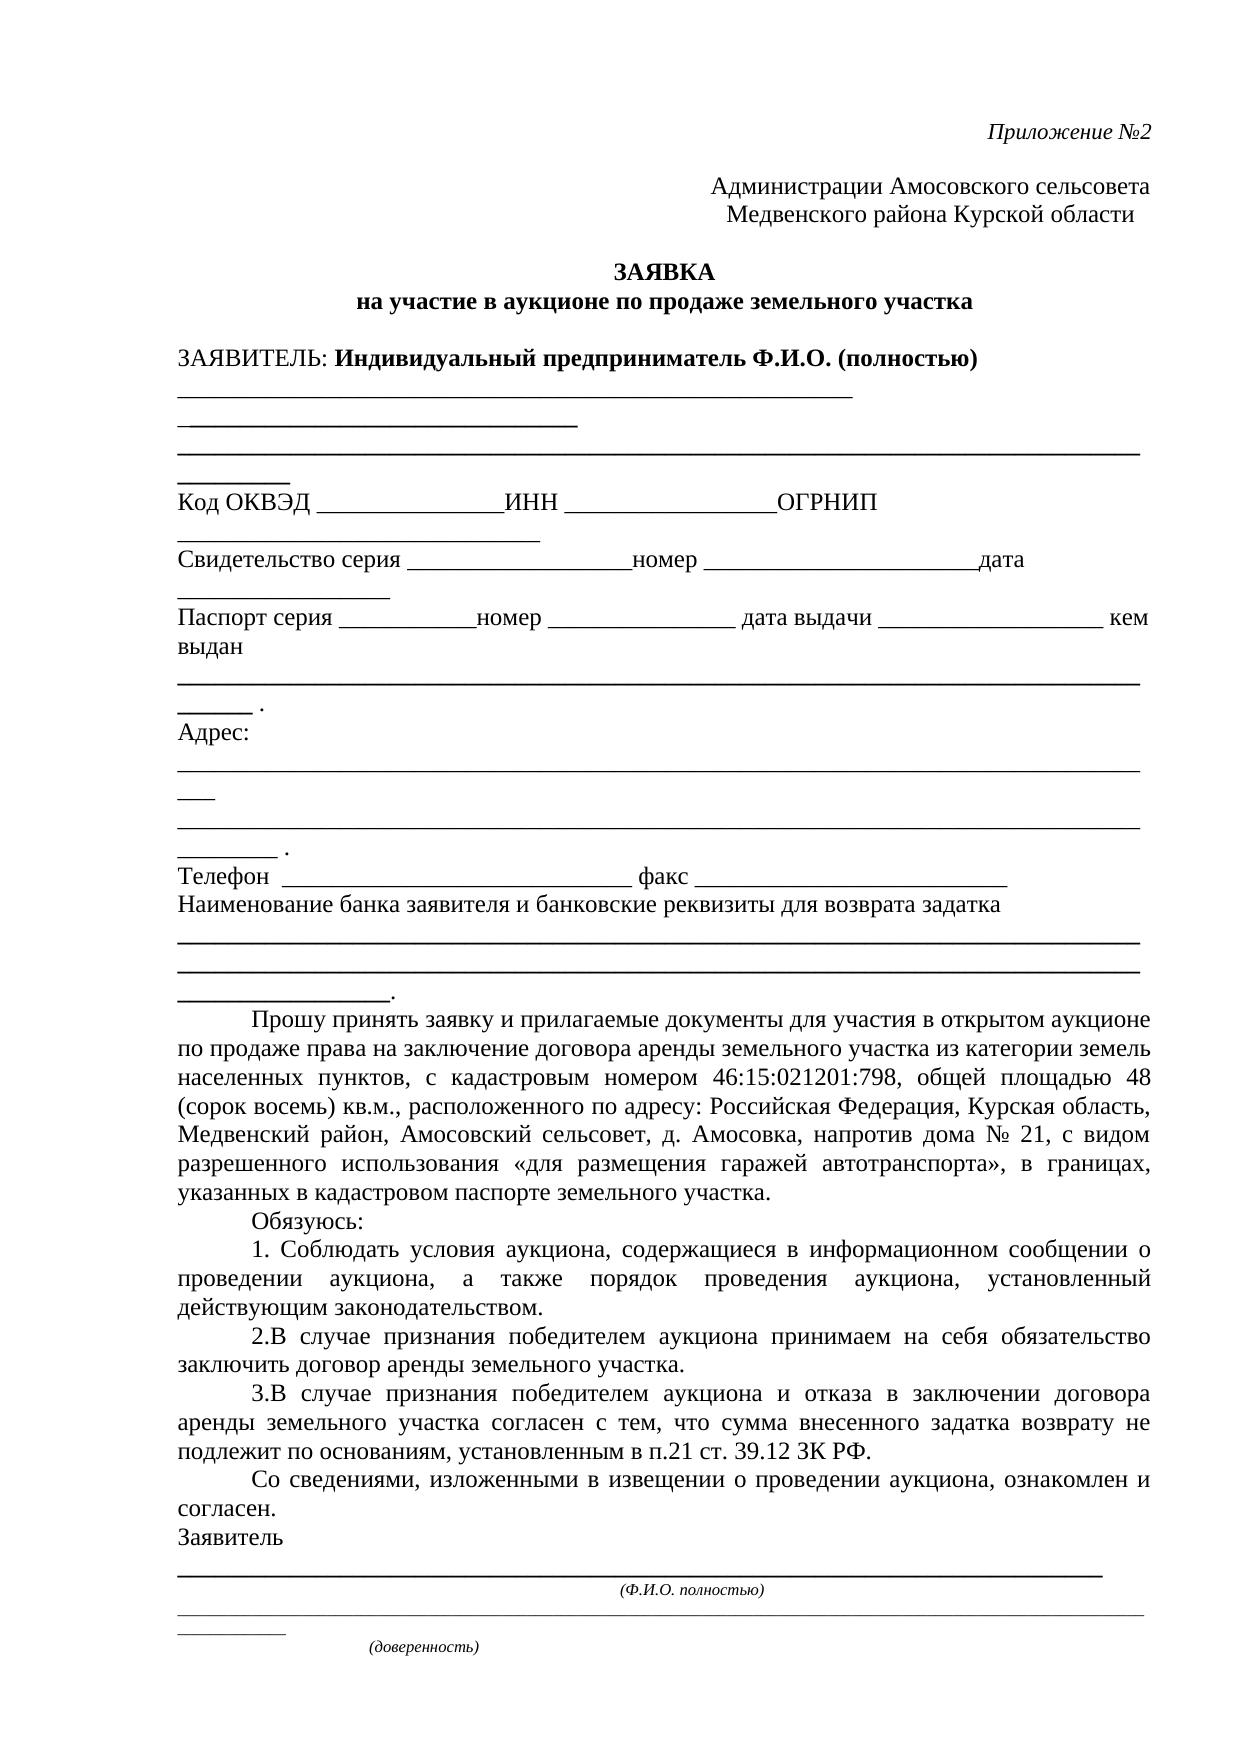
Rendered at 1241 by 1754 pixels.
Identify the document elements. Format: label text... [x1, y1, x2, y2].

text Код ОКВЭД _______________ИНН _________________ОГРНИП _____________________________ [177, 487, 1152, 544]
title Администрации Амосовского сельсовета Медвенского района Курской области [709, 171, 1152, 228]
text Прошу принять заявку и прилагаемые документы для участия в открытом аукционе по продаже права на заключение договора аренды земельного участка из категории земель населенных пунктов, с кадастровым номером 46:15:021201:798, общей площадью 48 (сорок восемь) кв.м., расположенного по адресу: Российская Федерация, Курская область, Медвенский район, Амосовский сельсовет, д. Амосовка, напротив дома № 21, с видом разрешенного использования «для размещения гаражей автотранспорта», в границах, указанных в кадастровом паспорте земельного участка. [177, 1004, 1152, 1206]
text Адрес: ________________________________________________________________________________ [177, 717, 1152, 803]
text ___________________________________________________________________________________________________________________________________________________________________________. [177, 918, 1152, 1004]
text Обязуюсь: [177, 1206, 1152, 1234]
text _____________________________________________________________________________________ . [177, 803, 1152, 861]
text Наименование банка заявителя и банковские реквизиты для возврата задатка [177, 889, 1152, 918]
text ЗАЯВИТЕЛЬ: Индивидуальный предприниматель Ф.И.О. (полностью) [177, 343, 1152, 372]
text Приложение №2 [177, 118, 1152, 144]
text (доверенность) [177, 1637, 1152, 1656]
text _________________________________________________________________________________________________________________________________ [177, 1599, 1152, 1637]
text Телефон ____________________________ факс _________________________ [177, 861, 1152, 889]
text 1. Соблюдать условия аукциона, содержащиеся в информационном сообщении о проведении аукциона, а также порядок проведения аукциона, установленный действующим законодательством. [177, 1234, 1152, 1321]
text ______________________________________________________________________________________ [177, 429, 1152, 487]
text Заявитель __________________________________________________________________________ [177, 1522, 1152, 1579]
text ______________________________________________________________________________________ [177, 372, 1152, 429]
text 3.В случае признания победителем аукциона и отказа в заключении договора аренды земельного участка согласен с тем, что сумма внесенного задатка возврату не подлежит по основаниям, установленным в п.21 ст. 39.12 ЗК РФ. [177, 1378, 1152, 1464]
text ЗАЯВКА [177, 257, 1152, 286]
text 2.В случае признания победителем аукциона принимаем на себя обязательство заключить договор аренды земельного участка. [177, 1321, 1152, 1378]
text Со сведениями, изложенными в извещении о проведении аукциона, ознакомлен и согласен. [177, 1464, 1152, 1522]
text Свидетельство серия __________________номер ______________________дата _________________ [177, 544, 1152, 602]
text Паспорт серия ___________номер _______________ дата выдачи __________________ кем выдан ___________________________________________________________________________________ . [177, 602, 1152, 717]
text (Ф.И.О. полностью) [177, 1579, 1152, 1599]
text на участие в аукционе по продаже земельного участка [177, 286, 1152, 314]
